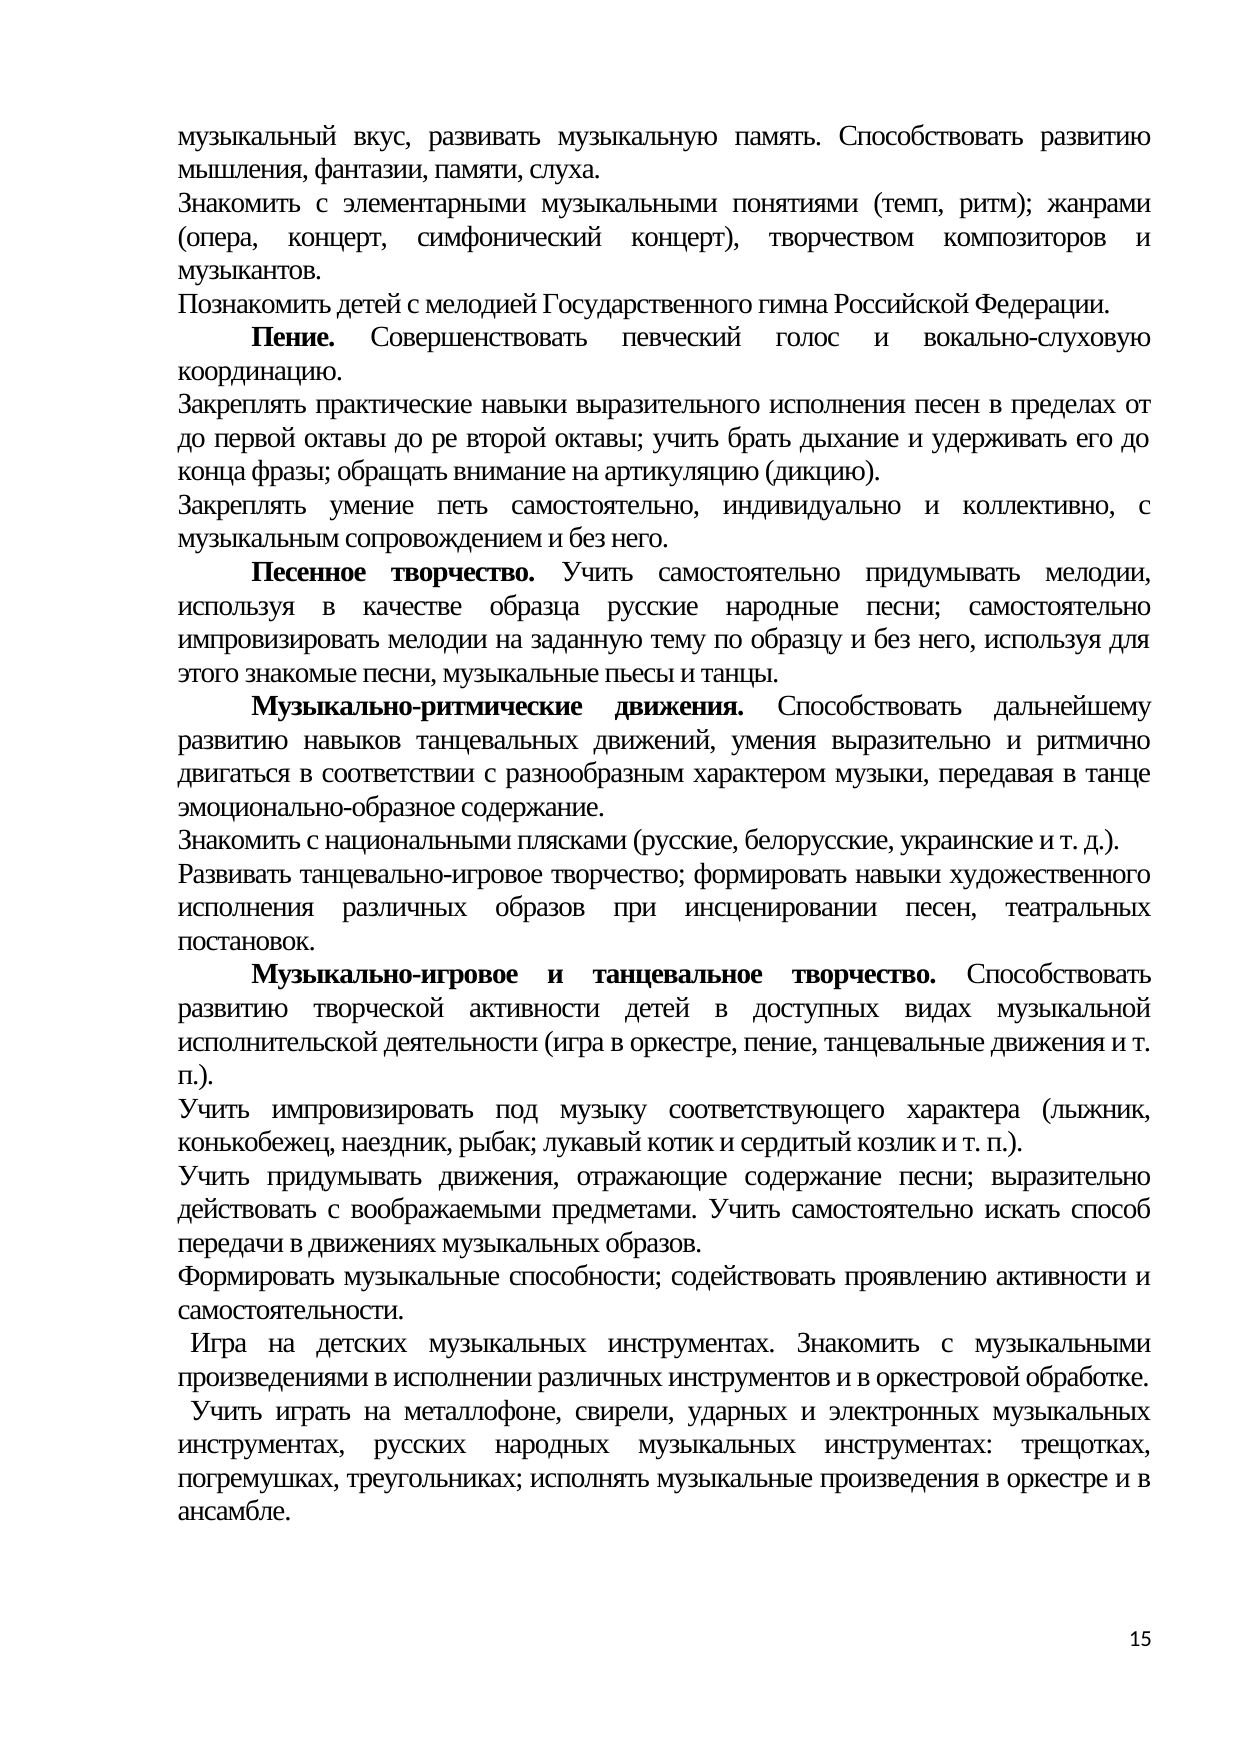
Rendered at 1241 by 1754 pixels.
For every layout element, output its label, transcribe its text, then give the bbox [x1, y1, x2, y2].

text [177, 118, 1152, 185]
text Закреплять практические навыки выразительного исполнения песен в пределах от до первой октавы до ре второй октавы; учить брать дыхание и удерживать его до конца фразы; обращать внимание на артикуляцию (дикцию). [177, 386, 1152, 487]
text Закреплять умение петь самостоятельно, индивидуально и коллективно, с музыкальным сопровождением и без него. [177, 487, 1152, 554]
text Музыкально-ритмические движения. Способствовать дальнейшему развитию навыков танцевальных движений, умения выразительно и ритмично двигаться в соответствии с разнообразным характером музыки, передавая в танце эмоционально-образное содержание. [177, 688, 1152, 822]
text Развивать танцевально-игровое творчество; формировать навыки художественного исполнения различных образов при инсценировании песен, театральных постановок. [177, 856, 1152, 957]
text Игра на детских музыкальных инструментах. Знакомить с музыкальными произведениями в исполнении различных инструментов и в оркестровой обработке. [177, 1326, 1152, 1393]
text Учить придумывать движения, отражающие содержание песни; выразительно действовать с воображаемыми предметами. Учить самостоятельно искать способ передачи в движениях музыкальных образов. [177, 1158, 1152, 1258]
text Познакомить детей с мелодией Государственного гимна Российской Федерации. [177, 286, 1152, 319]
text Формировать музыкальные способности; содействовать проявлению активности и самостоятельности. [177, 1258, 1152, 1326]
text Учить импровизировать под музыку соответствующего характера (лыжник, конькобежец, наездник, рыбак; лукавый котик и сердитый козлик и т. п.). [177, 1091, 1152, 1158]
text Знакомить с элементарными музыкальными понятиями (темп, ритм); жанрами (опера, концерт, симфонический концерт), творчеством композиторов и музыкантов. [177, 185, 1152, 286]
text Музыкально-игровое и танцевальное творчество. Способствовать развитию творческой активности детей в доступных видах музыкальной исполнительской деятельности (игра в оркестре, пение, танцевальные движения и т. п.). [177, 957, 1152, 1091]
text Знакомить с национальными плясками (русские, белорусские, украинские и т. д.). [177, 822, 1152, 856]
text Пение. Совершенствовать певческий голос и вокально-слуховую координацию. [177, 319, 1152, 386]
text Учить играть на металлофоне, свирели, ударных и электронных музыкальных инструментах, русских народных музыкальных инструментах: трещотках, погремушках, треугольниках; исполнять музыкальные произведения в оркестре и в ансамбле. [177, 1393, 1152, 1527]
text Песенное творчество. Учить самостоятельно придумывать мелодии, используя в качестве образца русские народные песни; самостоятельно импровизировать мелодии на заданную тему по образцу и без него, используя для этого знакомые песни, музыкальные пьесы и танцы. [177, 554, 1152, 688]
